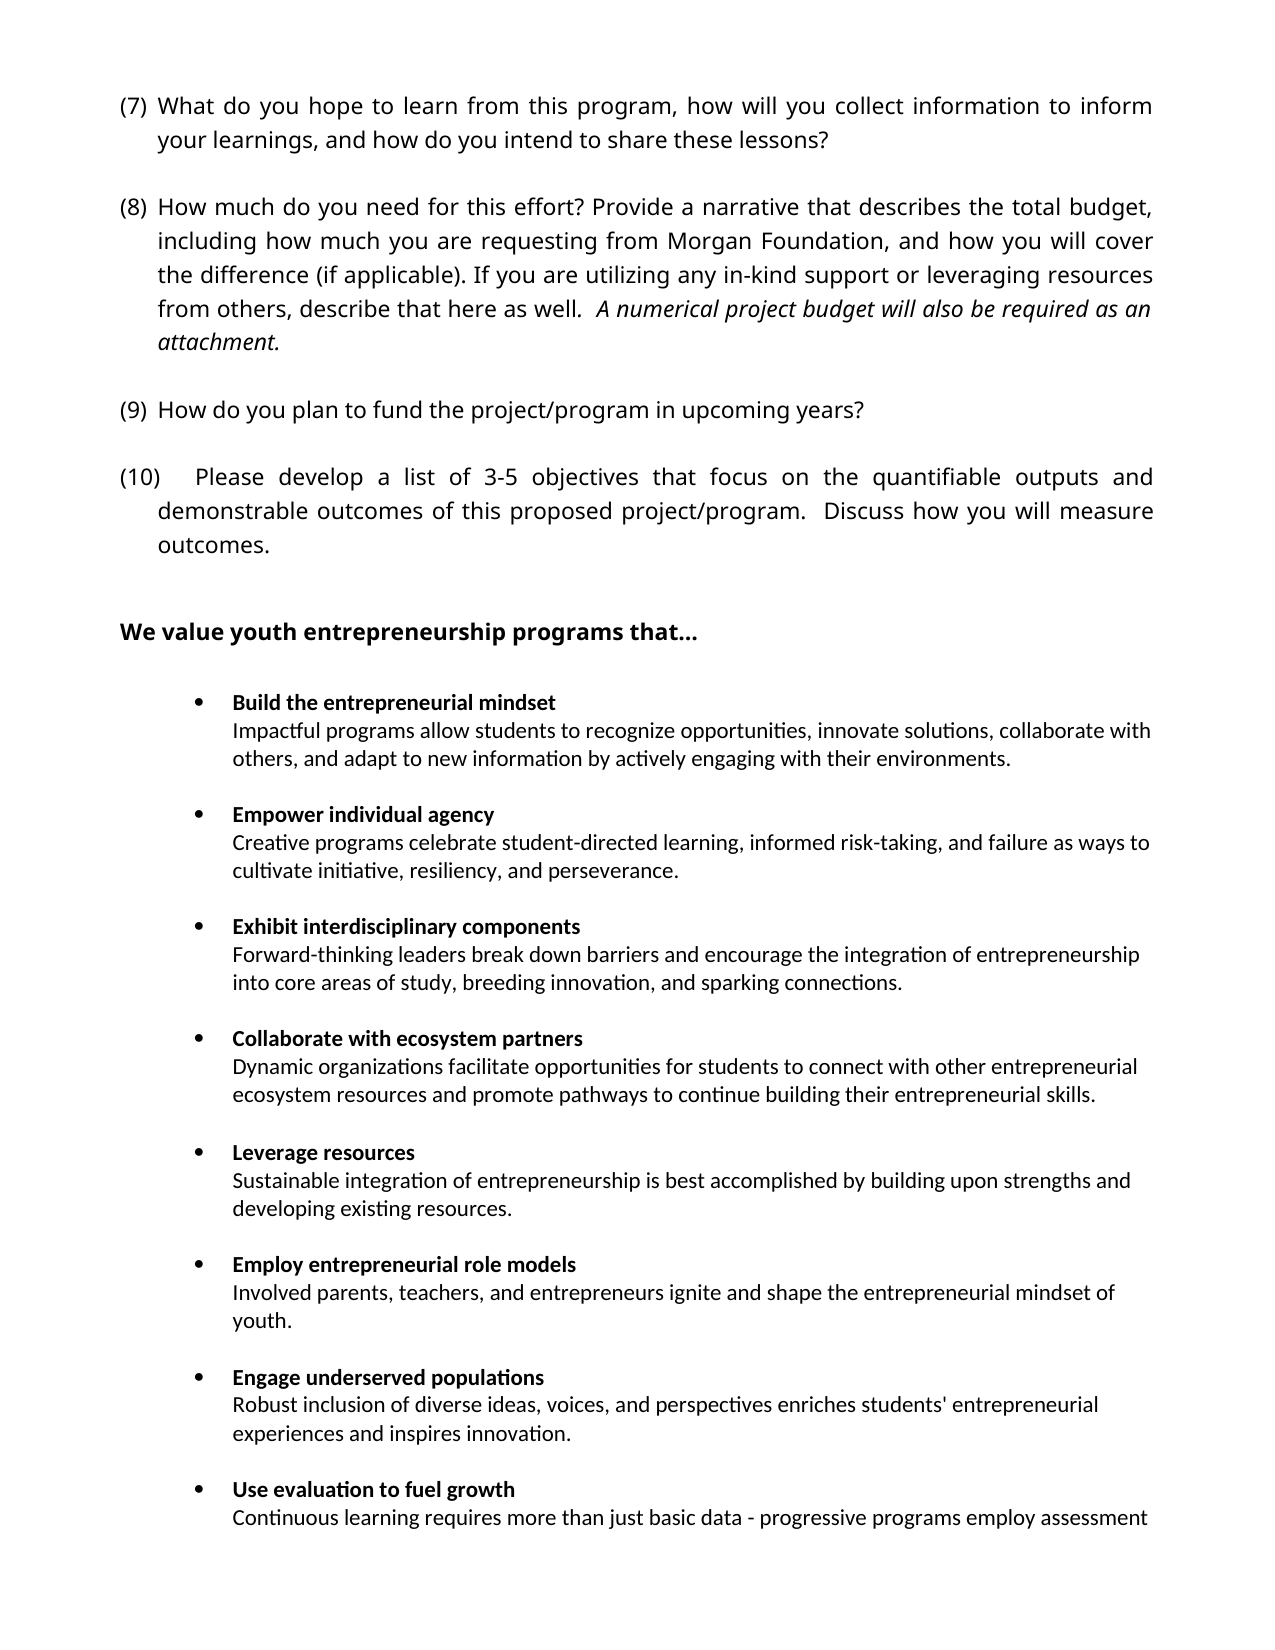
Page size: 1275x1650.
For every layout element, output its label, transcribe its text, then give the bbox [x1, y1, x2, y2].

list Employ entrepreneurial role models Involved parents, teachers, and entrepreneurs ignite and shape the entrepreneurial mindset of youth. [195, 1251, 1155, 1334]
list Engage underserved populations Robust inclusion of diverse ideas, voices, and perspectives enriches students' entrepreneurial experiences and inspires innovation. [195, 1363, 1155, 1447]
list How do you plan to fund the project/program in upcoming years? [120, 394, 1155, 425]
list What do you hope to learn from this program, how will you collect information to inform your learnings, and how do you intend to share these lessons? [120, 90, 1155, 155]
list Build the entrepreneurial mindset Impactful programs allow students to recognize opportunities, innovate solutions, collaborate with others, and adapt to new information by actively engaging with their environments. [195, 688, 1155, 772]
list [195, 1475, 1155, 1531]
list Collaborate with ecosystem partners Dynamic organizations facilitate opportunities for students to connect with other entrepreneurial ecosystem resources and promote pathways to continue building their entrepreneurial skills. [195, 1024, 1155, 1108]
list Please develop a list of 3-5 objectives that focus on the quantifiable outputs and demonstrable outcomes of this proposed project/program. Discuss how you will measure outcomes. [120, 461, 1155, 560]
list Exhibit interdisciplinary components Forward-thinking leaders break down barriers and encourage the integration of entrepreneurship into core areas of study, breeding innovation, and sparking connections. [195, 912, 1155, 996]
list Leverage resources Sustainable integration of entrepreneurship is best accomplished by building upon strengths and developing existing resources. [195, 1138, 1155, 1222]
list How much do you need for this effort? Provide a narrative that describes the total budget, including how much you are requesting from Morgan Foundation, and how you will cover the difference (if applicable). If you are utilizing any in-kind support or leveraging resources from others, describe that here as well. A numerical project budget will also be required as an attachment. [120, 191, 1155, 357]
text We value youth entrepreneurship programs that… [120, 613, 1155, 647]
list Empower individual agency Creative programs celebrate student-directed learning, informed risk-taking, and failure as ways to cultivate initiative, resiliency, and perseverance. [195, 800, 1155, 884]
